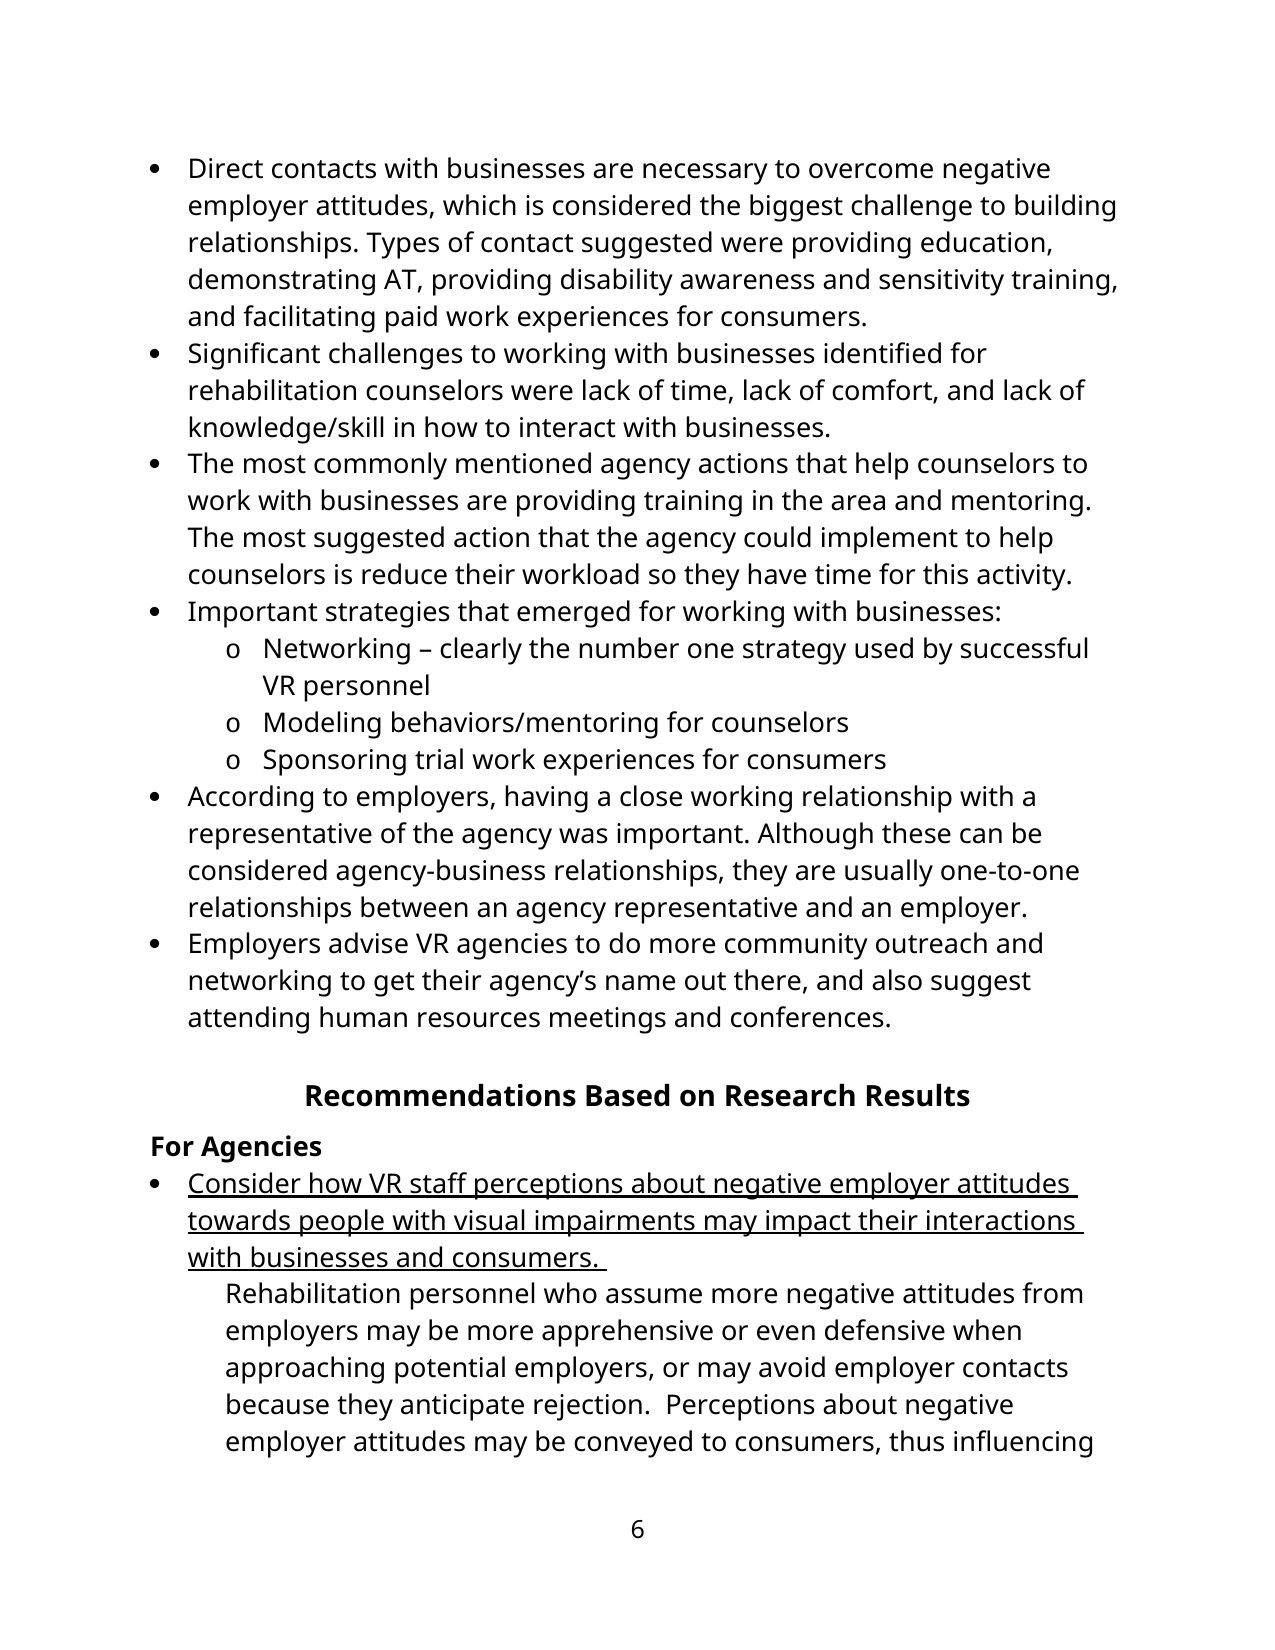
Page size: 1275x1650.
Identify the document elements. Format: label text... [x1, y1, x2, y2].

list Significant challenges to working with businesses identified for rehabilitation counselors were lack of time, lack of comfort, and lack of knowledge/skill in how to interact with businesses. [150, 334, 1125, 445]
text For Agencies [150, 1127, 1125, 1164]
list Employers advise VR agencies to do more community outreach and networking to get their agency’s name out there, and also suggest attending human resources meetings and conferences. [150, 925, 1125, 1036]
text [225, 1275, 1125, 1459]
list Modeling behaviors/mentoring for counselors [225, 703, 1125, 740]
list Important strategies that emerged for working with businesses: [150, 592, 1125, 629]
text Recommendations Based on Research Results [150, 1075, 1125, 1115]
list Direct contacts with businesses are necessary to overcome negative employer attitudes, which is considered the biggest challenge to building relationships. Types of contact suggested were providing education, demonstrating AT, providing disability awareness and sensitivity training, and facilitating paid work experiences for consumers. [150, 150, 1125, 334]
list Networking – clearly the number one strategy used by successful VR personnel [225, 629, 1125, 703]
list Consider how VR staff perceptions about negative employer attitudes towards people with visual impairments may impact their interactions with businesses and consumers. [150, 1164, 1125, 1275]
list According to employers, having a close working relationship with a representative of the agency was important. Although these can be considered agency-business relationships, they are usually one-to-one relationships between an agency representative and an employer. [150, 777, 1125, 925]
list Sponsoring trial work experiences for consumers [225, 740, 1125, 777]
list The most commonly mentioned agency actions that help counselors to work with businesses are providing training in the area and mentoring. The most suggested action that the agency could implement to help counselors is reduce their workload so they have time for this activity. [150, 445, 1125, 592]
